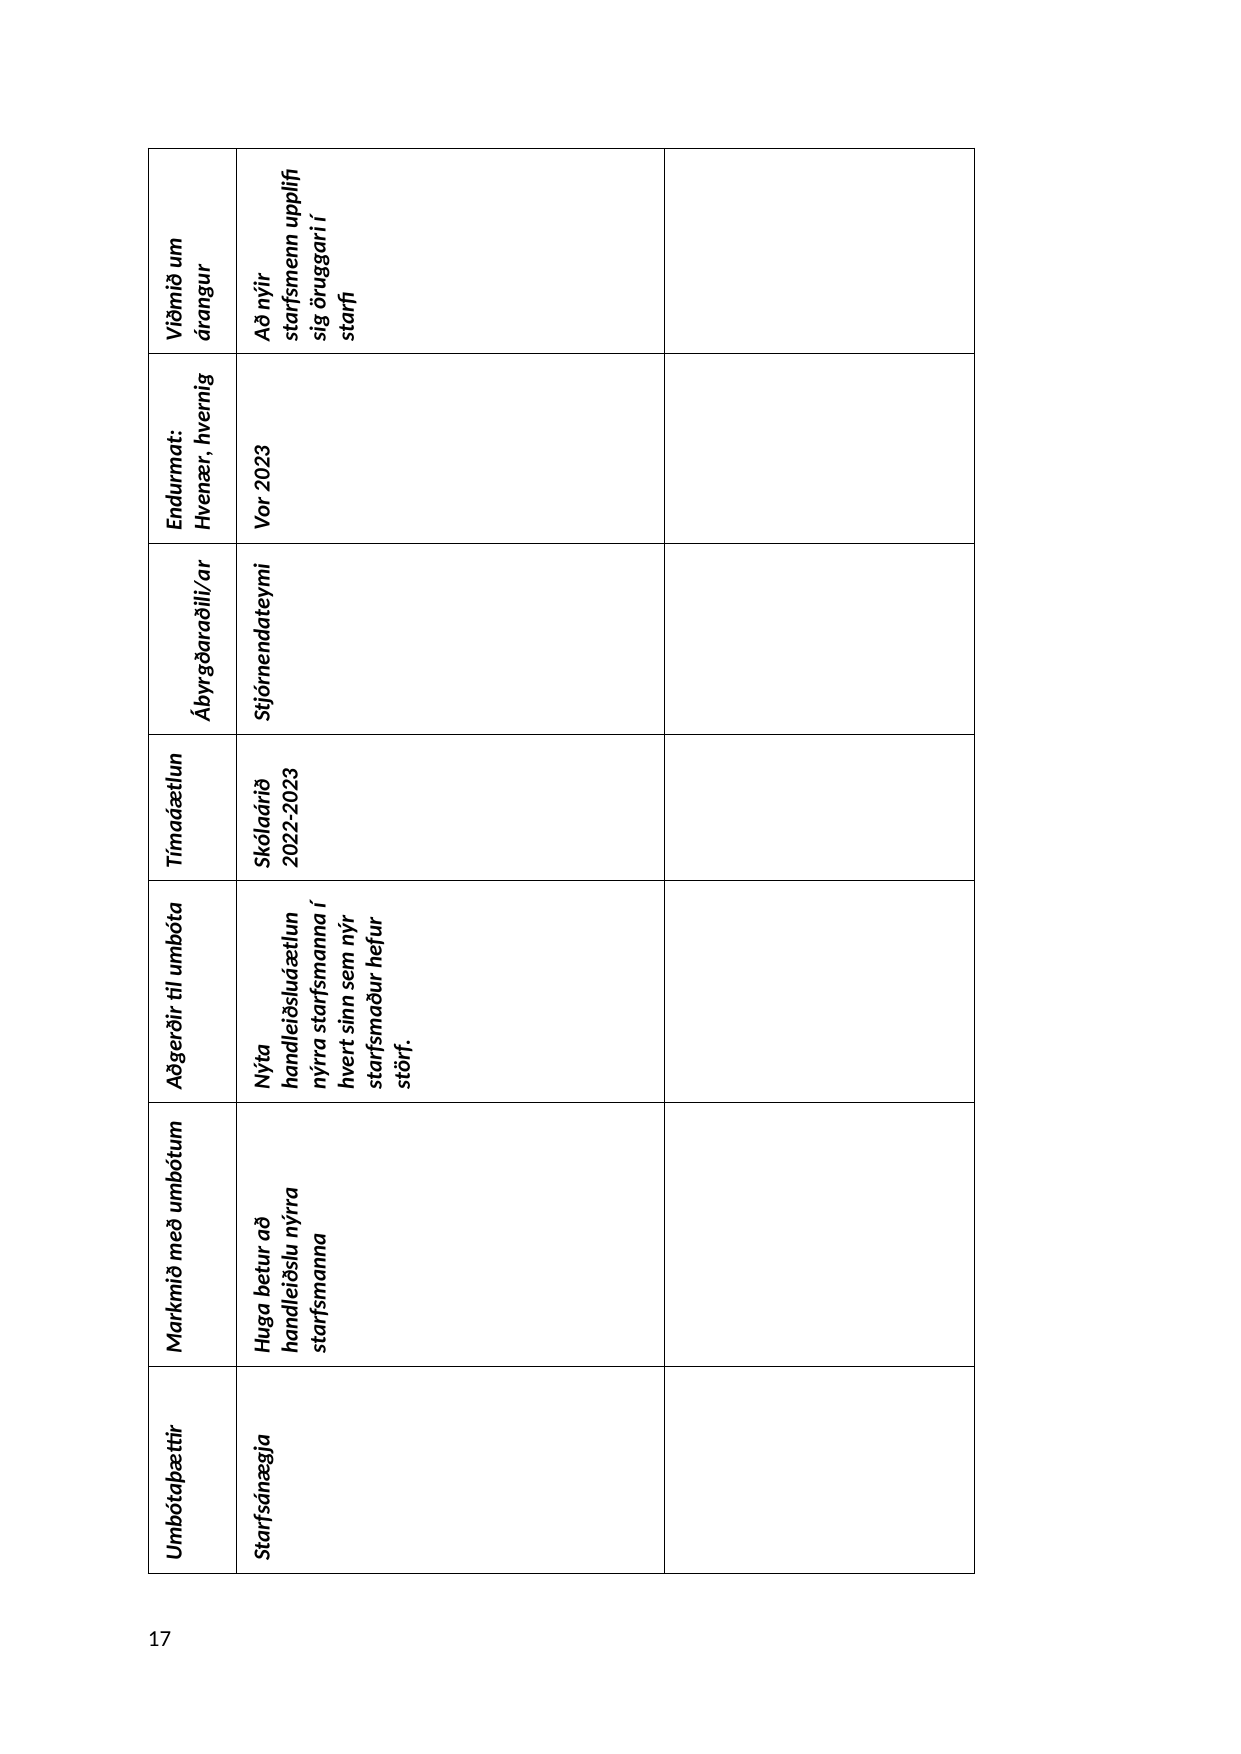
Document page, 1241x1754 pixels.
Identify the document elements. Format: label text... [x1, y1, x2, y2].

table_cell Skólaárið 2022-2023 [237, 735, 664, 880]
table_cell Starfsánægja [237, 1367, 664, 1573]
table_cell Stjórnendateymi [237, 544, 664, 733]
table_cell Tímaáætlun [149, 735, 236, 880]
table_cell Markmið með umbótum [149, 1103, 236, 1366]
table_cell Ábyrgðaraðili/ar [149, 544, 236, 733]
table_cell [665, 881, 974, 1102]
table_cell Umbótaþættir [149, 1367, 236, 1573]
table_cell [665, 1367, 974, 1573]
table_cell [665, 544, 974, 733]
table_cell [665, 735, 974, 880]
table_header Að nýir starfsmenn upplifi sig öruggari í starfi [237, 149, 664, 353]
table_cell [665, 1103, 974, 1366]
table_cell Vor 2023 [237, 354, 664, 543]
table_cell Nýta handleiðsluáætlun nýrra starfsmanna í hvert sinn sem nýr starfsmaður hefur störf. [237, 881, 664, 1102]
table_header Viðmið um árangur [149, 149, 236, 353]
table_cell Aðgerðir til umbóta [149, 881, 236, 1102]
table_cell [665, 354, 974, 543]
table_cell Huga betur að handleiðslu nýrra starfsmanna [237, 1103, 664, 1366]
table_cell Endurmat: Hvenær, hvernig [149, 354, 236, 543]
table_header [665, 149, 974, 353]
